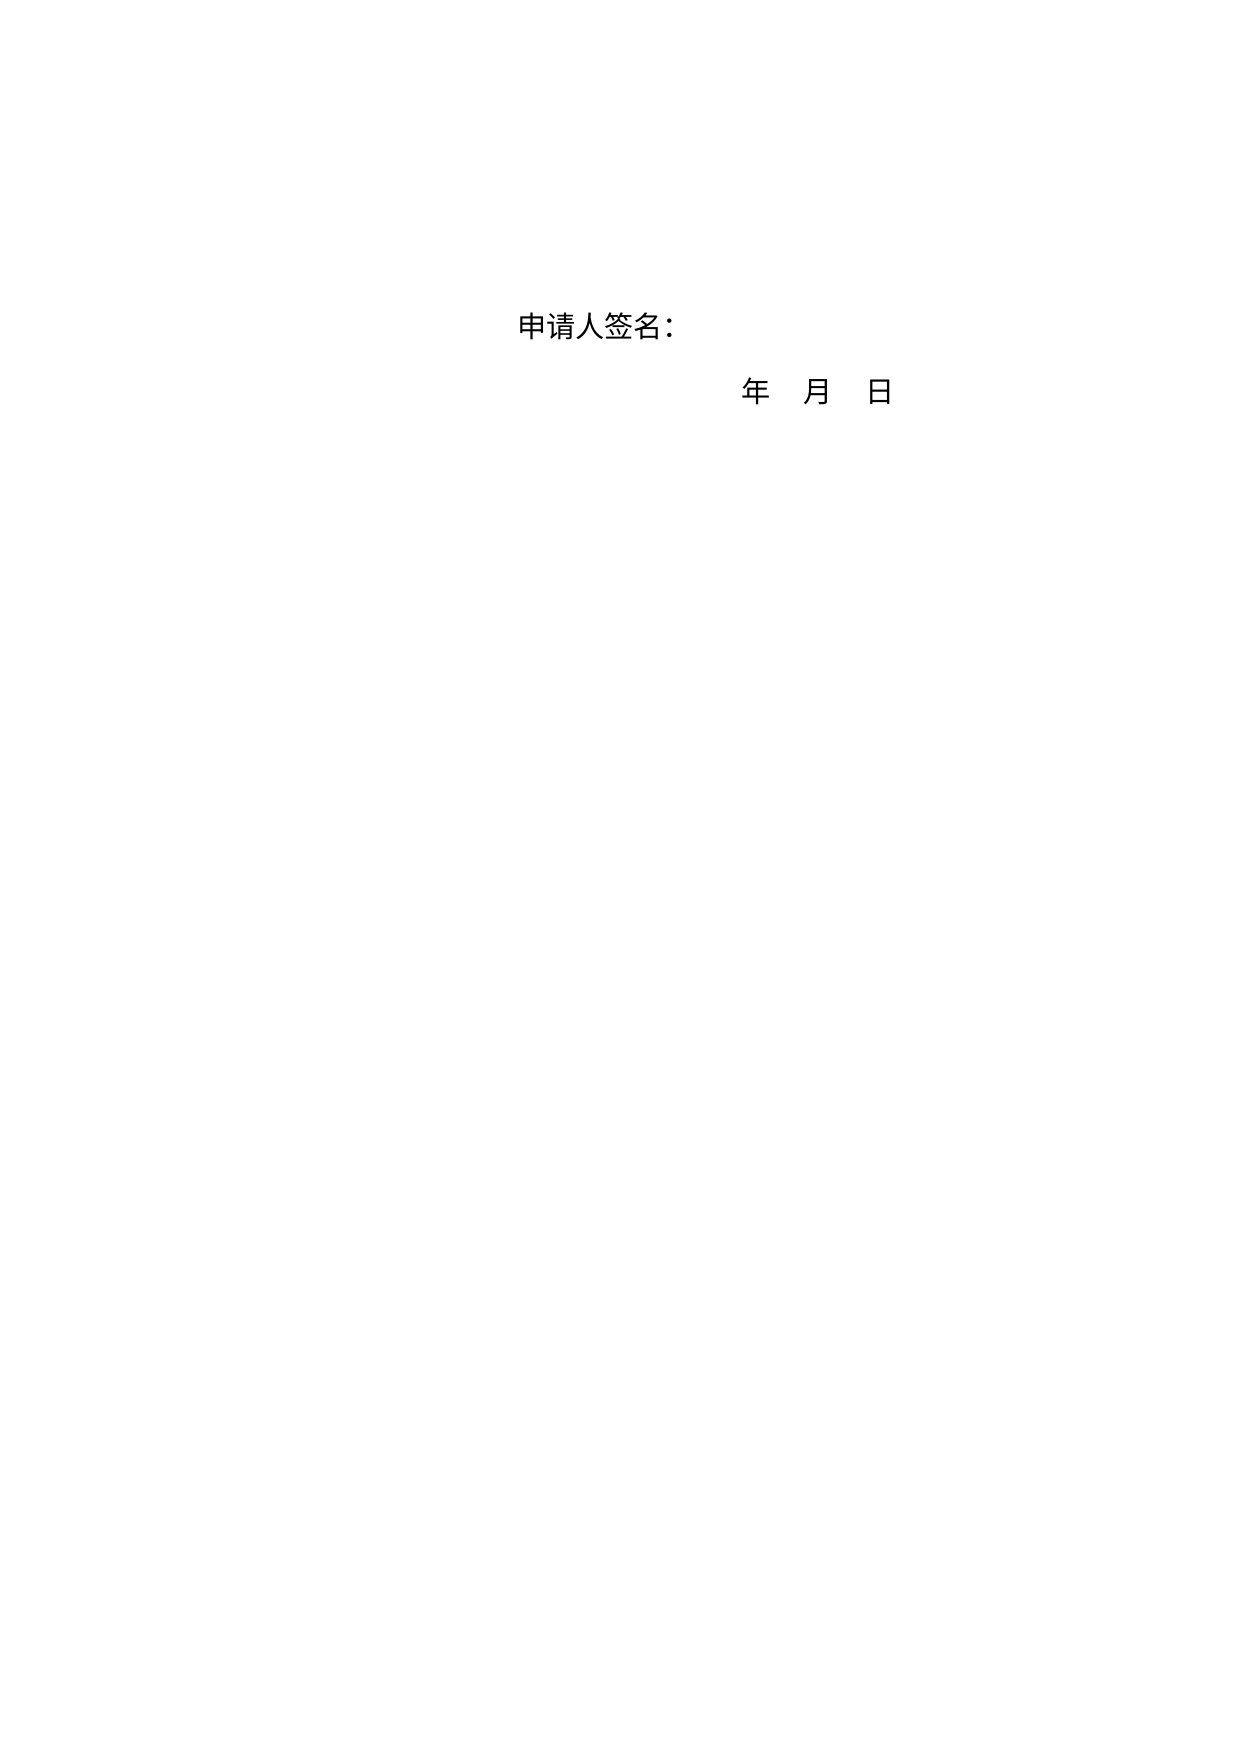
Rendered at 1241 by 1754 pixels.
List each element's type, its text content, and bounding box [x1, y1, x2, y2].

text 年 月 日 [187, 357, 1053, 422]
text 申请人签名： [187, 292, 1053, 357]
